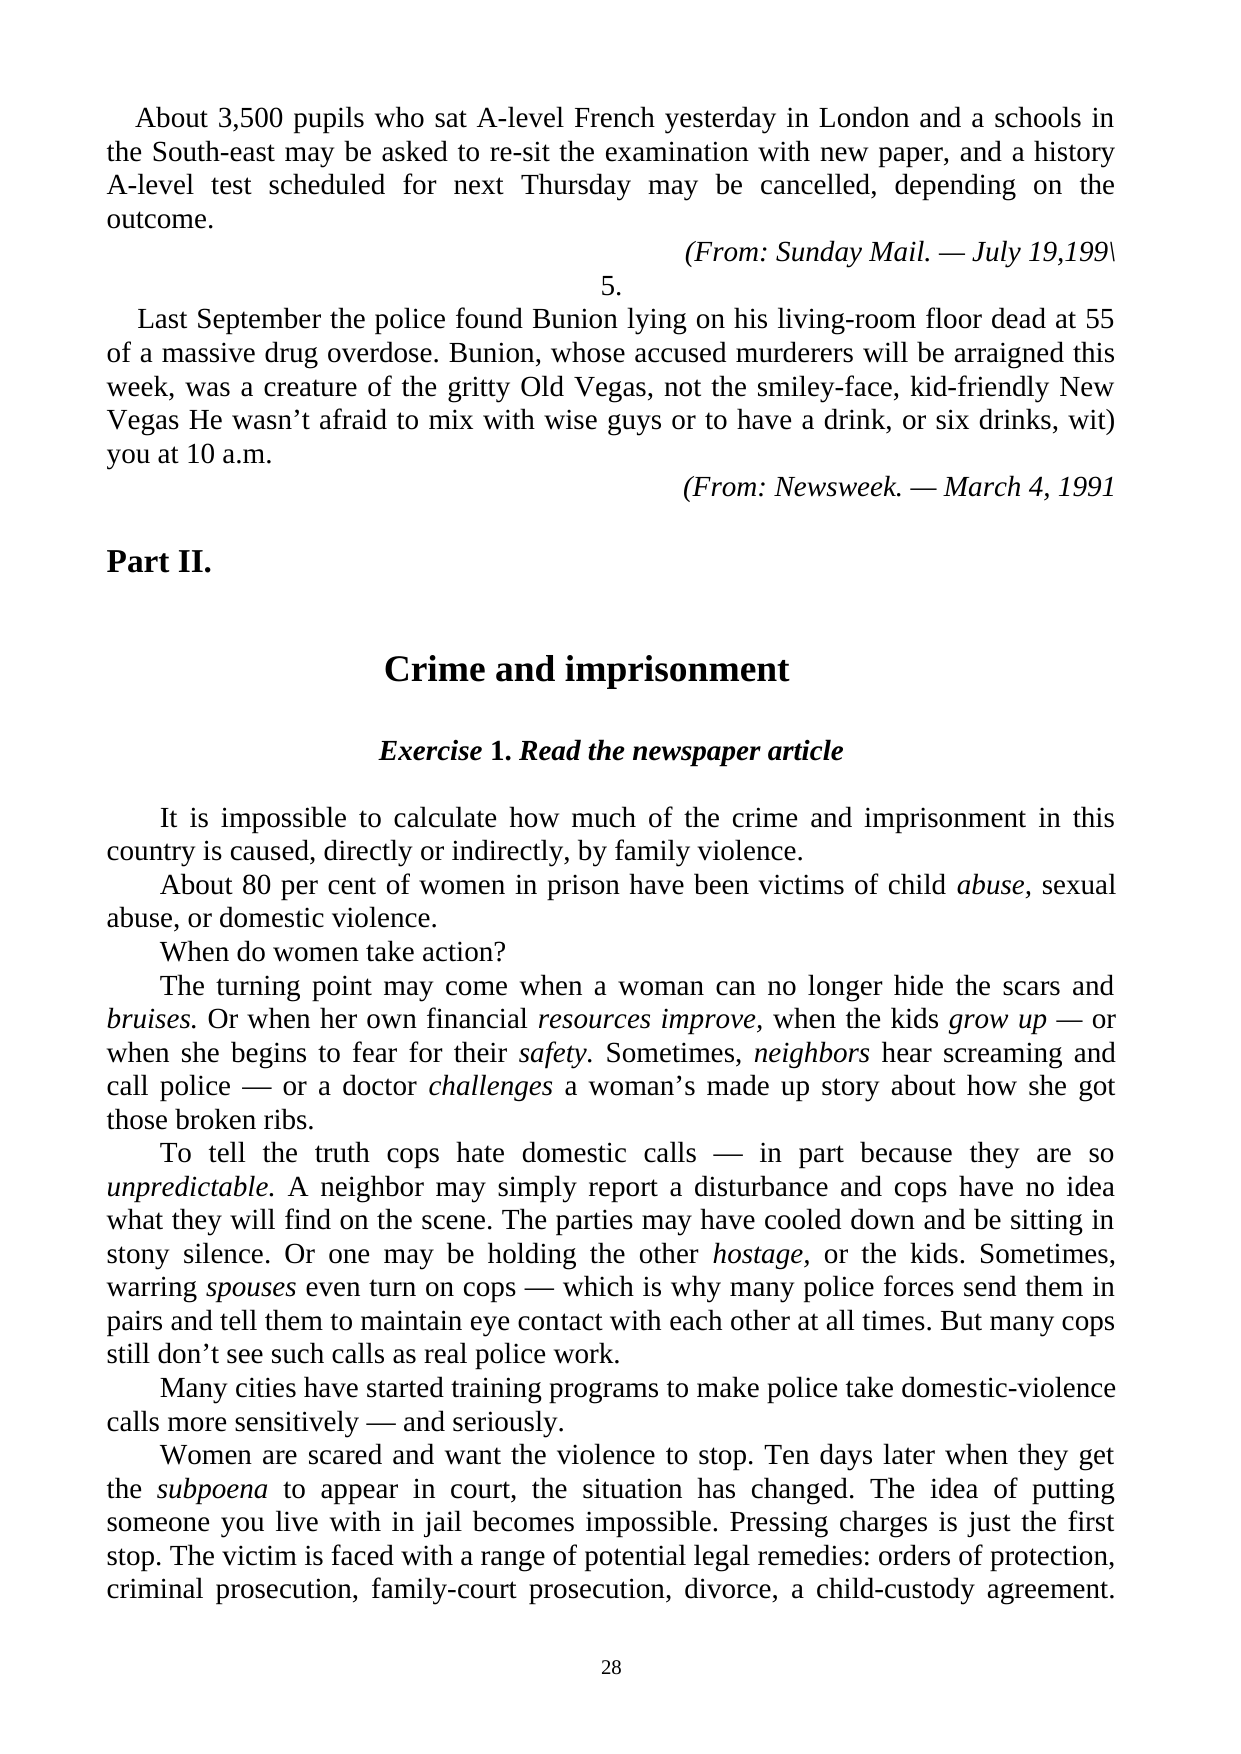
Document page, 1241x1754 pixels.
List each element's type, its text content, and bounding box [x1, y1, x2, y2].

text It is impossible to calculate how much of the crime and imprisonment in this country is caused, directly or indirectly, by family violence. [106, 800, 1116, 867]
text The turning point may come when a woman can no longer hide the scars and bruises. Or when her own financial resources improve, when the kids grow up — or when she begins to fear for their safety. Sometimes, neighbors hear screaming and call police — or a doctor challenges a woman’s made up story about how she got those broken ribs. [106, 968, 1116, 1135]
text About 3,500 pupils who sat A-level French yesterday in and a schools in the South-east may be asked to re-sit the examination with new paper, and a history A-level test scheduled for next Thursday may be cancelled, depending on the outcome. [106, 100, 1116, 234]
text Part II. [106, 541, 1116, 579]
text When do women take action? [106, 934, 1116, 968]
text (From: Newsweek. — [106, 469, 1116, 503]
text To tell the truth cops hate domestic calls — in part because they are so unpredictable. A neighbor may simply report a disturbance and cops have no idea what they will find on the scene. The parties may have cooled down and be sitting in stony silence. Or one may be holding the other hostage, or the kids. Sometimes, warring spouses even turn on cops — which is why many police forces send them in pairs and tell them to maintain eye contact with each other at all times. But many cops still don’t see such calls as real police work. [106, 1135, 1116, 1370]
text Сrime and imprisonment [106, 647, 1116, 690]
text (From: Sunday Mail. — July 19,199\ [106, 234, 1116, 268]
text Exercise 1. Read the newspaper article [106, 733, 1116, 766]
text 5. [106, 268, 1116, 302]
text Last September the police found Bunion lying on his living-room floor dead at 55 of a massive drug overdose. Bunion, whose accused murderers will be arraigned this week, was a creature of the gritty Old Vegas, not the smiley-face, kid-friendly New Vegas He wasn’t afraid to mix with wise guys or to have a drink, or six drinks, wit) you at 10 a.m. [106, 302, 1116, 469]
text Many cities have started training programs to make police take domestic-violence calls more sensitively — and seriously. [106, 1370, 1116, 1437]
text About 80 per cent of women in prison have been victims of child abuse, sexual abuse, or domestic violence. [106, 867, 1116, 934]
